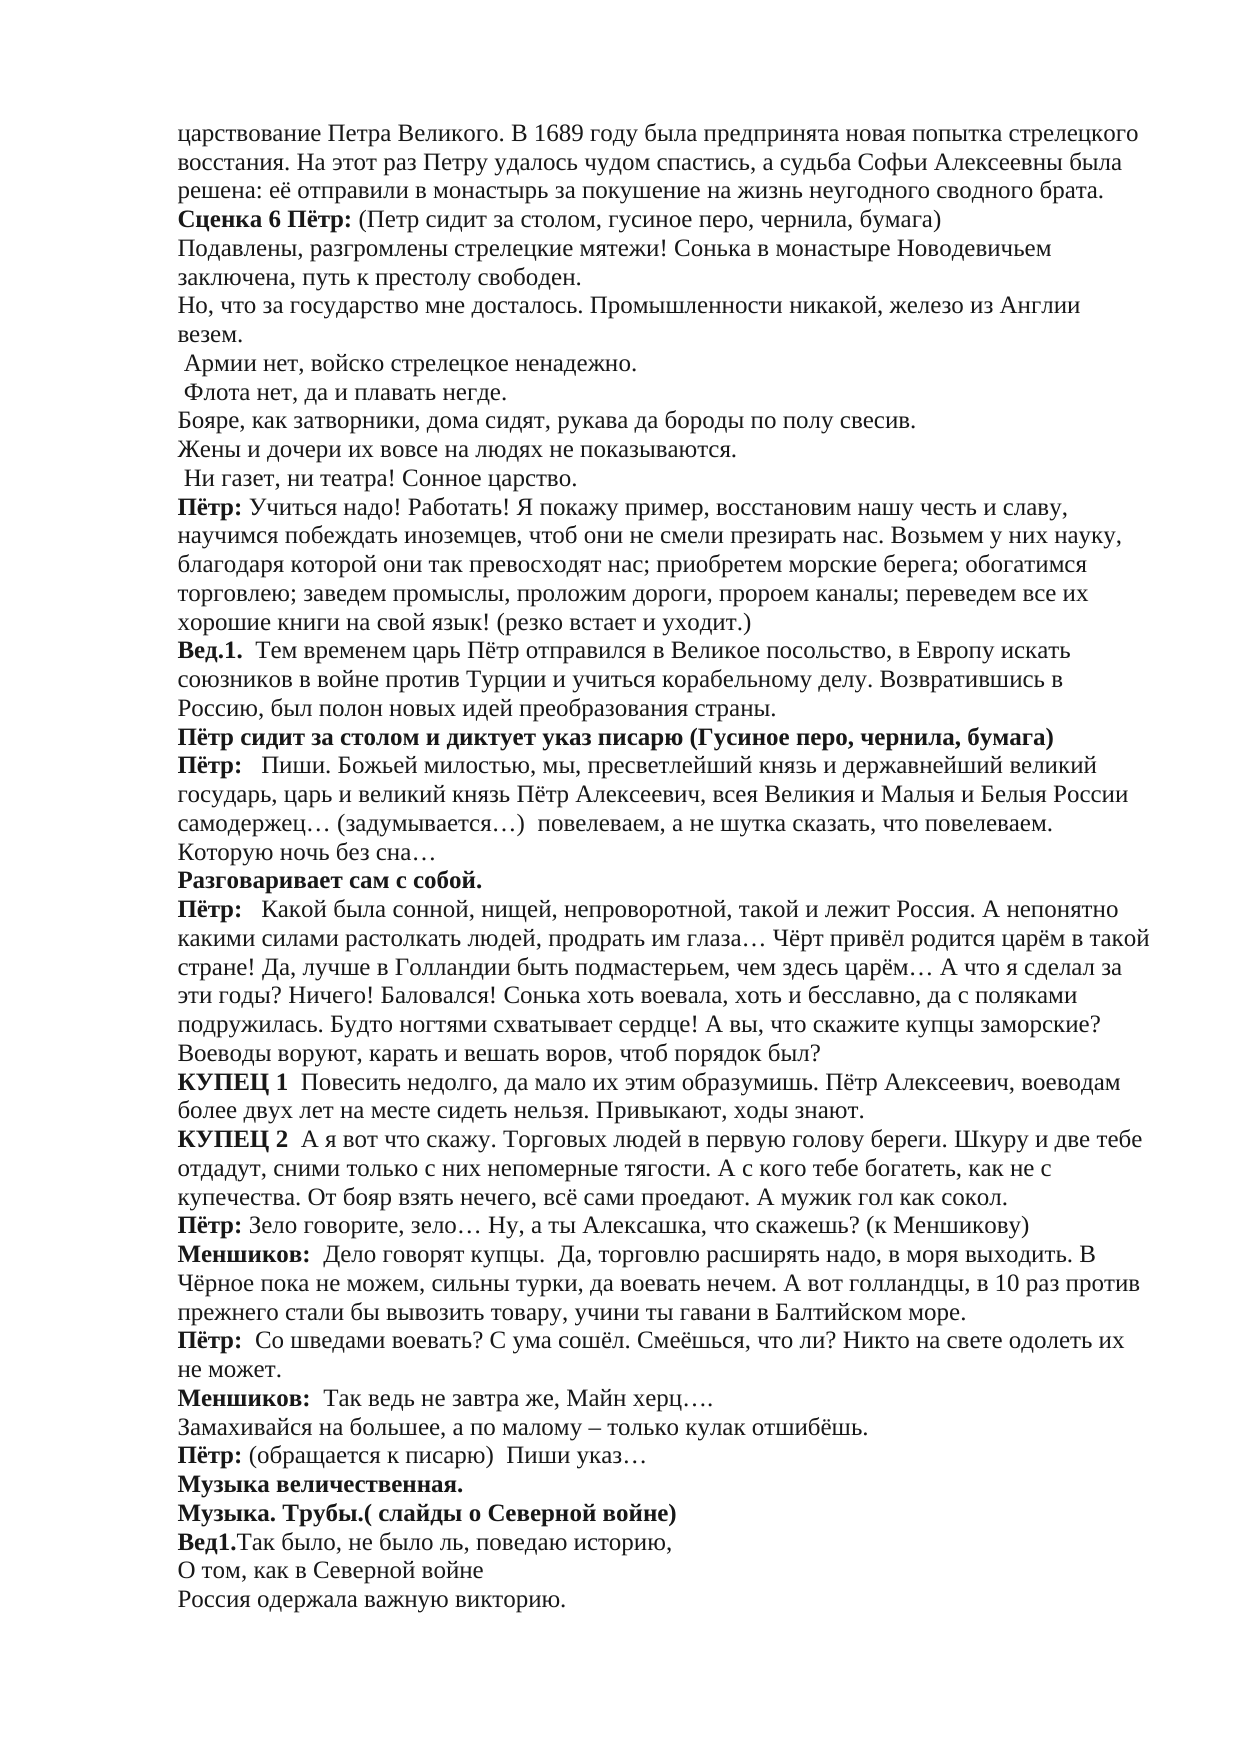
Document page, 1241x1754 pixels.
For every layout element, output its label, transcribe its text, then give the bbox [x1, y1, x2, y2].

text КУПЕЦ 2 А я вот что скажу. Торговых людей в первую голову береги. Шкуру и две тебе отдадут, сними только с них непомерные тягости. А с кого тебе богатеть, как не с купечества. От бояр взять нечего, всё сами проедают. А мужик гол как сокол. [177, 1124, 1152, 1211]
text Пётр: Какой была сонной, нищей, непроворотной, такой и лежит Россия. А непонятно какими силами растолкать людей, продрать им глаза… Чёрт привёл родится царём в такой стране! Да, лучше в Голландии быть подмастерьем, чем здесь царём… А что я сделал за эти годы? Ничего! Баловался! Сонька хоть воевала, хоть и бесславно, да с поляками подружилась. Будто ногтями схватывает сердце! А вы, что скажите купцы заморские? Воеводы воруют, карать и вешать воров, чтоб порядок был? [177, 894, 1152, 1067]
text Разговаривает сам с собой. [177, 866, 1152, 894]
text Пётр: Пиши. Божьей милостью, мы, пресветлейший князь и державнейший великий государь, царь и великий князь Пётр Алексеевич, всея Великия и Малыя и Белыя России самодержец… (задумывается…) повелеваем, а не шутка сказать, что повелеваем. Которую ночь без сна… [177, 751, 1152, 866]
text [177, 118, 1152, 204]
text Меншиков: Дело говорят купцы. Да, торговлю расширять надо, в моря выходить. В Чёрное пока не можем, сильны турки, да воевать нечем. А вот голландцы, в 10 раз против прежнего стали бы вывозить товару, учини ты гавани в Балтийском море. [177, 1239, 1152, 1326]
text Пётр сидит за столом и диктует указ писарю (Гусиное перо, чернила, бумага) [177, 722, 1152, 751]
text Пётр: (обращается к писарю) Пиши указ… [177, 1441, 1152, 1469]
text Музыка величественная. [177, 1469, 1152, 1498]
text Ни газет, ни театра! Сонное царство. [177, 463, 1152, 492]
text Но, что за государство мне досталось. Промышленности никакой, железо из Англии везем. [177, 291, 1152, 348]
text Музыка. Трубы.( слайды о Северной войне) [177, 1498, 1152, 1527]
text Меншиков: Так ведь не завтра же, Майн херц…. [177, 1383, 1152, 1412]
text Россия одержала важную викторию. [177, 1584, 1152, 1613]
text Жены и дочери их вовсе на людях не показываются. [177, 434, 1152, 463]
text Пётр: Со шведами воевать? С ума сошёл. Смеёшься, что ли? Никто на свете одолеть их не может. [177, 1326, 1152, 1383]
text Сценка 6 Пётр: (Петр сидит за столом, гусиное перо, чернила, бумага) [177, 204, 1152, 233]
text Замахивайся на большее, а по малому – только кулак отшибёшь. [177, 1412, 1152, 1441]
text Армии нет, войско стрелецкое ненадежно. [177, 348, 1152, 377]
text Бояре, как затворники, дома сидят, рукава да бороды по полу свесив. [177, 406, 1152, 434]
text Пётр: Зело говорите, зело… Ну, а ты Алексашка, что скажешь? (к Меншикову) [177, 1211, 1152, 1239]
text Вед.1. Тем временем царь Пётр отправился в Великое посольство, в Европу искать союзников в войне против Турции и учиться корабельному делу. Возвратившись в Россию, был полон новых идей преобразования страны. [177, 636, 1152, 722]
text Флота нет, да и плавать негде. [177, 377, 1152, 406]
text Пётр: Учиться надо! Работать! Я покажу пример, восстановим нашу честь и славу, научимся побеждать иноземцев, чтоб они не смели презирать нас. Возьмем у них науку, благодаря которой они так превосходят нас; приобретем морские берега; обогатимся торговлею; заведем промыслы, проложим дороги, пророем каналы; переведем все их хорошие книги на свой язык! (резко встает и уходит.) [177, 492, 1152, 636]
text КУПЕЦ 1 Повесить недолго, да мало их этим образумишь. Пётр Алексеевич, воеводам более двух лет на месте сидеть нельзя. Привыкают, ходы знают. [177, 1067, 1152, 1124]
text Подавлены, разгромлены стрелецкие мятежи! Сонька в монастыре Новодевичьем заключена, путь к престолу свободен. [177, 233, 1152, 291]
text Вед1.Так было, не было ль, поведаю историю, [177, 1527, 1152, 1556]
text О том, как в Северной войне [177, 1556, 1152, 1584]
